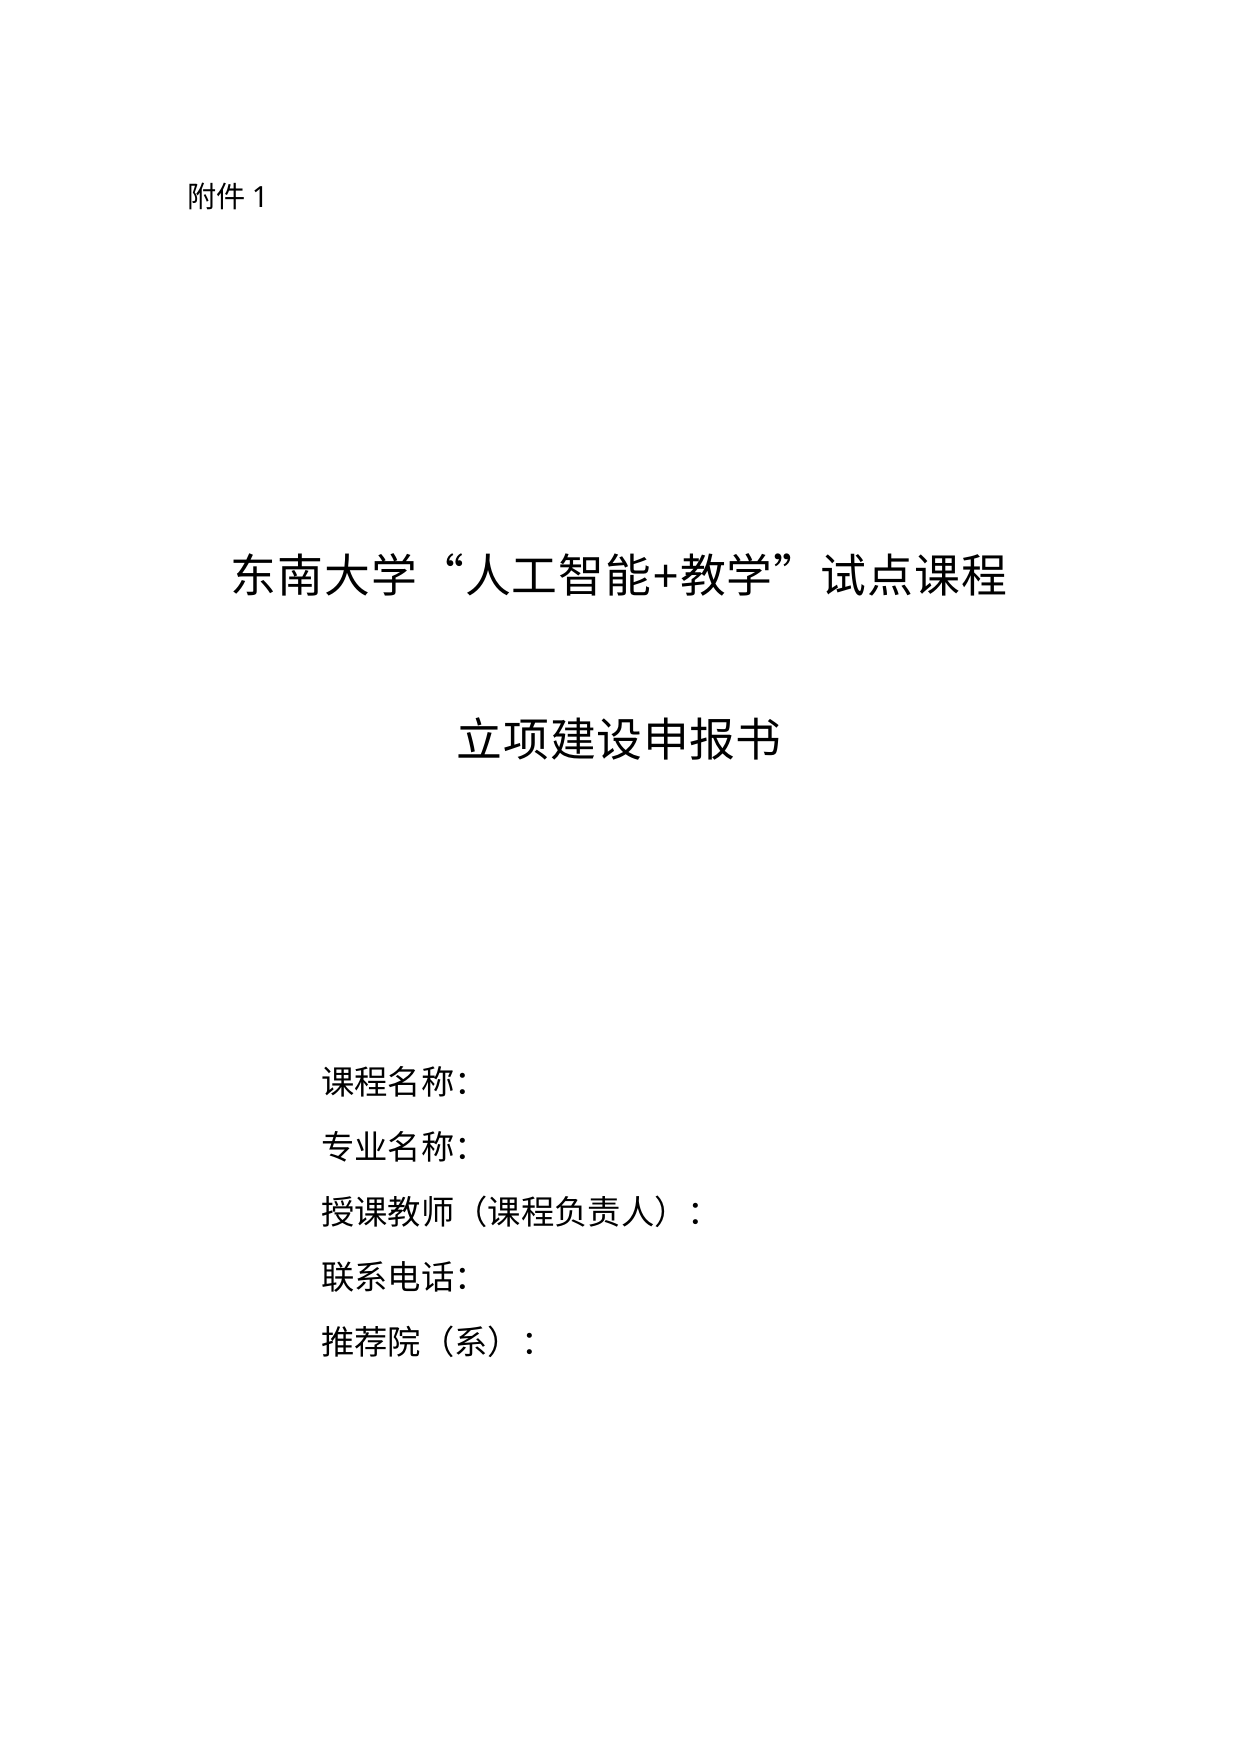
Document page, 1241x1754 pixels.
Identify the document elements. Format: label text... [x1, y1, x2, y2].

text 授课教师（课程负责人）： [187, 1177, 1050, 1242]
text 东南大学“人工智能+教学”试点课程 [187, 524, 1050, 622]
text 附件1 [187, 162, 1050, 227]
text 立项建设申报书 [187, 688, 1050, 786]
text 联系电话： [187, 1242, 1050, 1307]
text 专业名称： [187, 1112, 1050, 1177]
text 推荐院（系）： [187, 1307, 1050, 1372]
text 课程名称： [187, 1047, 1050, 1112]
